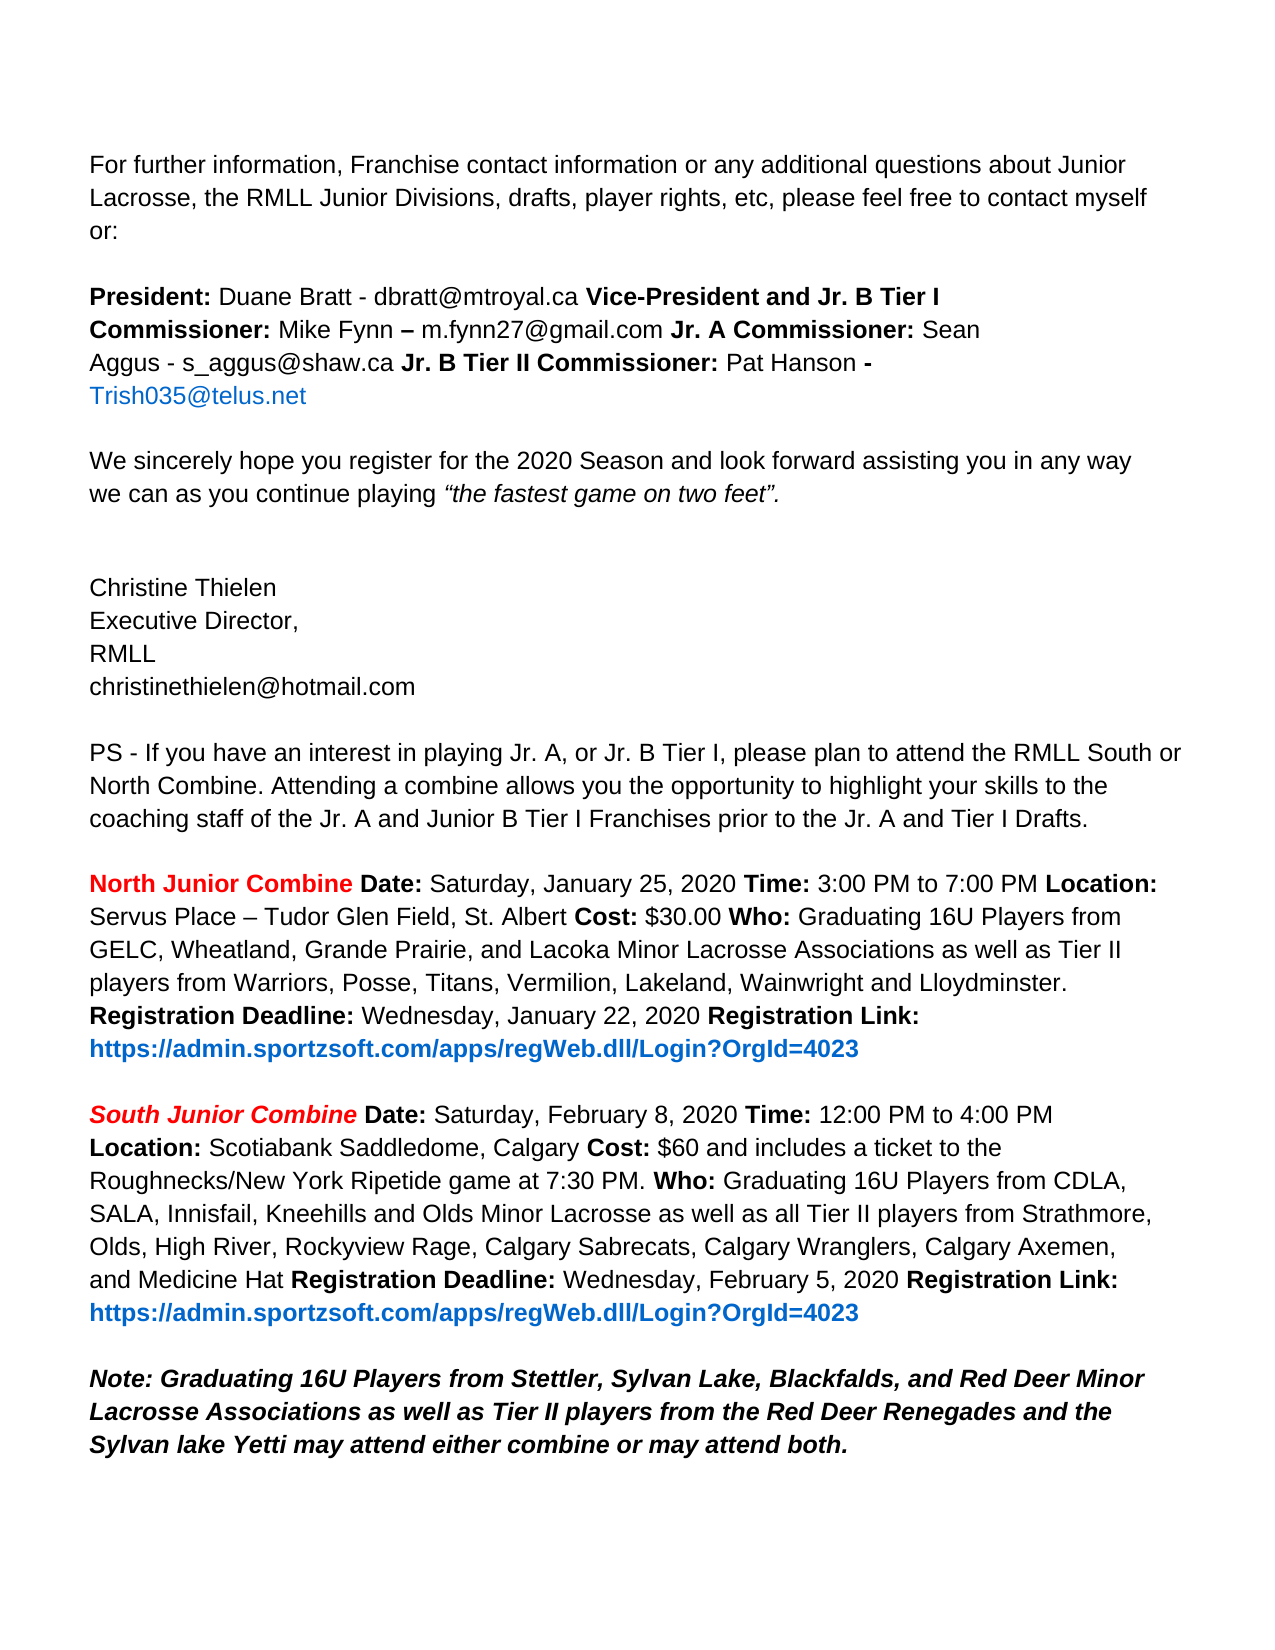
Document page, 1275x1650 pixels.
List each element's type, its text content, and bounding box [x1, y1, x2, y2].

text Note: Graduating 16U Players from Stettler, Sylvan Lake, Blackfalds, and Red Deer Minor Lacrosse Associations as well as Tier II players from the Red Deer Renegades and the Sylvan lake Yetti may attend either combine or may attend both. [89, 1363, 1173, 1458]
text South Junior Combine Date: Saturday, February 8, 2020 Time: 12:00 PM to 4:00 PM Location: Scotiabank Saddledome, Calgary Cost: $60 and includes a ticket to the Roughnecks/New York Ripetide game at 7:30 PM. Who: Graduating 16U Players from CDLA, SALA, Innisfail, Kneehills and Olds Minor Lacrosse as well as all Tier II players from Strathmore, Olds, High River, Rockyview Rage, Calgary Sabrecats, Calgary Wranglers, Calgary Axemen, and Medicine Hat Registration Deadline: Wednesday, February 5, 2020 Registration Link: https://admin.sportzsoft.com/apps/regWeb.dll/Login?OrgId=4023 [89, 1100, 1166, 1327]
text christinethielen@hotmail.com [89, 672, 416, 701]
text North Junior Combine Date: Saturday, January 25, 2020 Time: 3:00 PM to 7:00 PM Location: Servus Place – Tudor Glen Field, St. Albert Cost: $30.00 Who: Graduating 16U Players from GELC, Wheatland, Grande Prairie, and Lacoka Minor Lacrosse Associations as well as Tier II players from Warriors, Posse, Titans, Vermilion, Lakeland, Wainwright and Lloydminster. Registration Deadline: Wednesday, January 22, 2020 Registration Link: https://admin.sportzsoft.com/apps/regWeb.dll/Login?OrgId=4023 [89, 869, 1177, 1063]
text Christine Thielen Executive Director, RMLL [89, 573, 372, 668]
text For further information, Franchise contact information or any additional questions about Junior Lacrosse, the RMLL Junior Divisions, drafts, player rights, etc, please feel free to contact myself or: [89, 150, 1184, 245]
text PS - If you have an interest in playing Jr. A, or Jr. B Tier I, please plan to attend the RMLL South or North Combine. Attending a combine allows you the opportunity to highlight your skills to the coaching staff of the Jr. A and Junior B Tier I Franchises prior to the Jr. A and Tier I Drafts. [89, 738, 1183, 832]
text President: Duane Bratt - dbratt@mtroyal.ca Vice-President and Jr. B Tier I Commissioner: Mike Fynn – m.fynn27@gmail.com Jr. A Commissioner: Sean Aggus - s_aggus@shaw.ca Jr. B Tier II Commissioner: Pat Hanson - Trish035@telus.net [89, 282, 1024, 409]
text We sincerely hope you register for the 2020 Season and look forward assisting you in any way we can as you continue playing “the fastest game on two feet”. [89, 446, 1171, 508]
